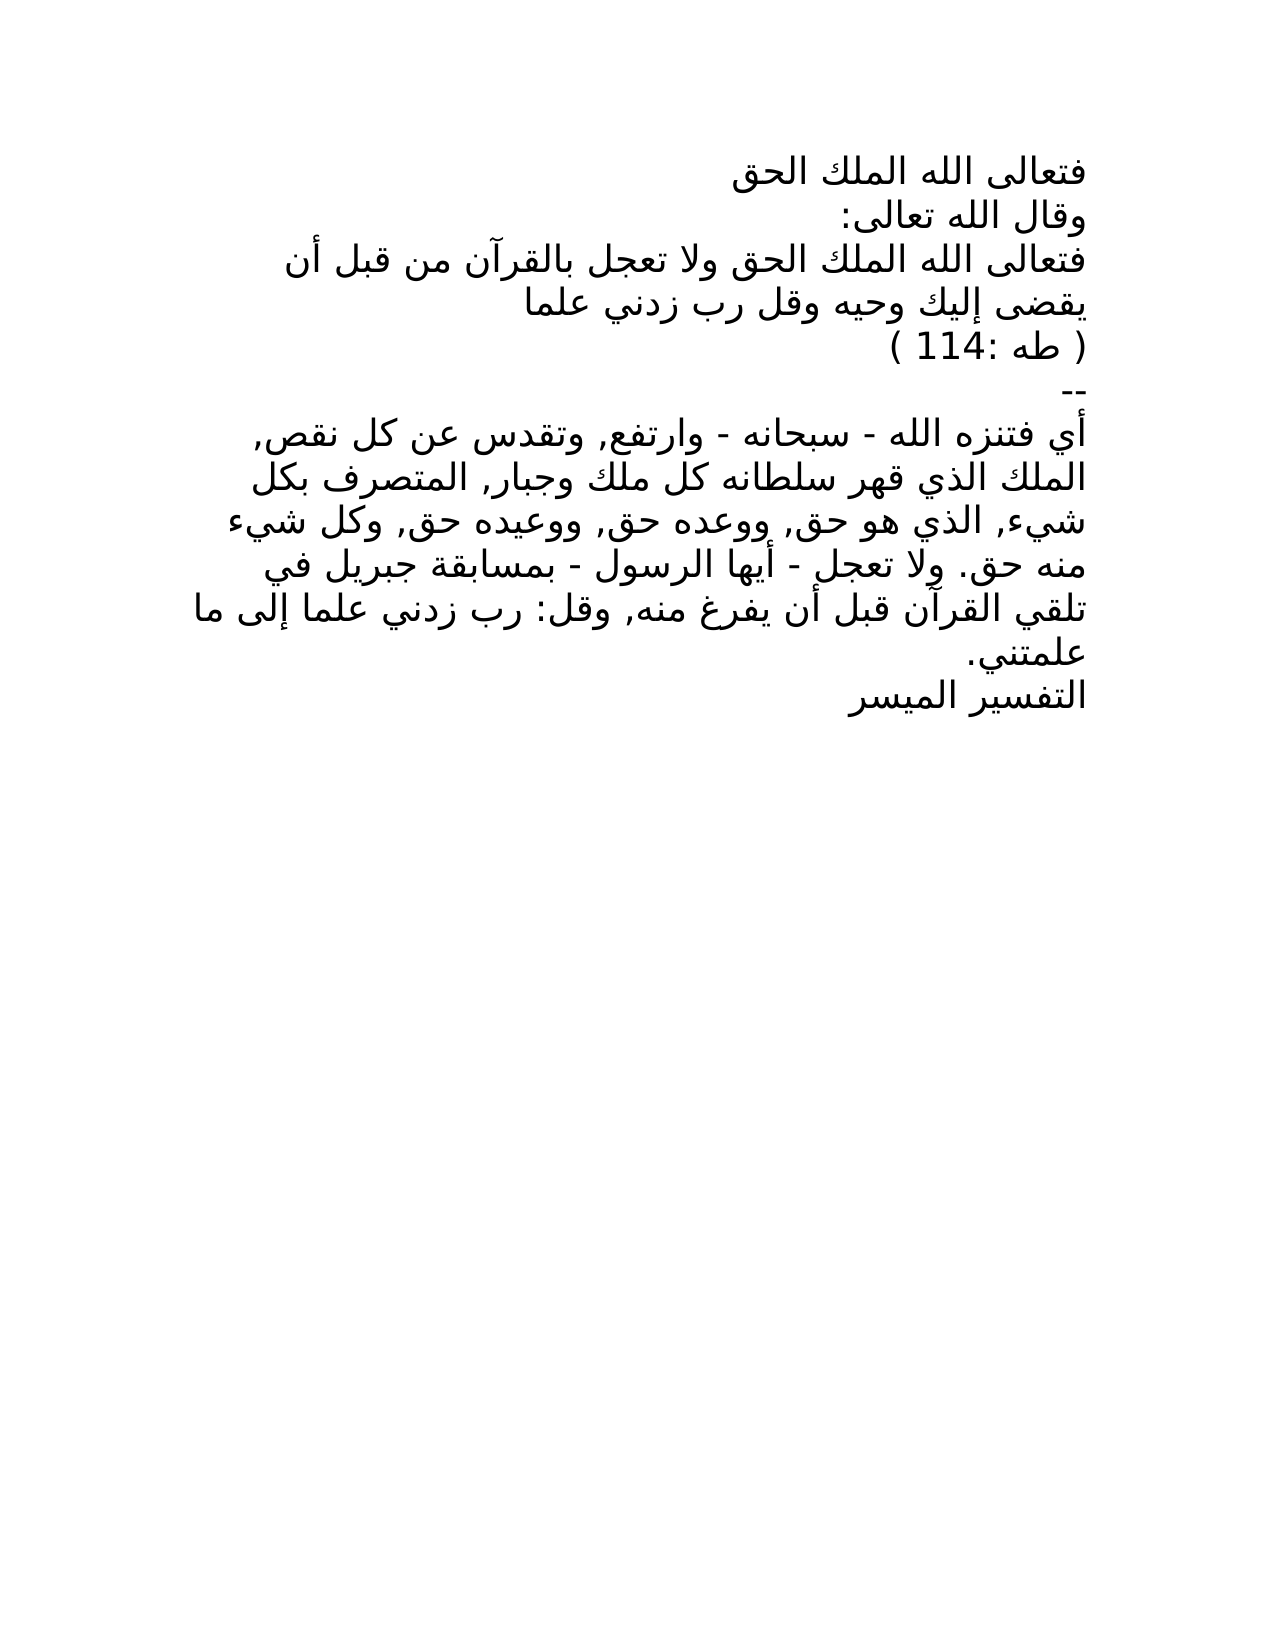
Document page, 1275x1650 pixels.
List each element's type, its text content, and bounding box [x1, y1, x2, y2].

text ( طه :114 ) [187, 324, 1087, 368]
text وقال الله تعالى: [187, 194, 1087, 237]
text فتعالى الله الملك الحق ولا تعجل بالقرآن من قبل أن يقضى إليك وحيه وقل رب زدني علما [187, 237, 1087, 324]
text أي فتنزه الله - سبحانه - وارتفع, وتقدس عن كل نقص, الملك الذي قهر سلطانه كل ملك وجبار, المتصرف بكل شيء, الذي هو حق, ووعده حق, ووعيده حق, وكل شيء منه حق. ولا تعجل - أيها الرسول - بمسابقة جبريل في تلقي القرآن قبل أن يفرغ منه, وقل: رب زدني علما إلى ما علمتني. [187, 412, 1087, 674]
text التفسير الميسر [187, 674, 1087, 717]
text فتعالى الله الملك الحق [187, 150, 1087, 194]
text -- [187, 368, 1087, 412]
